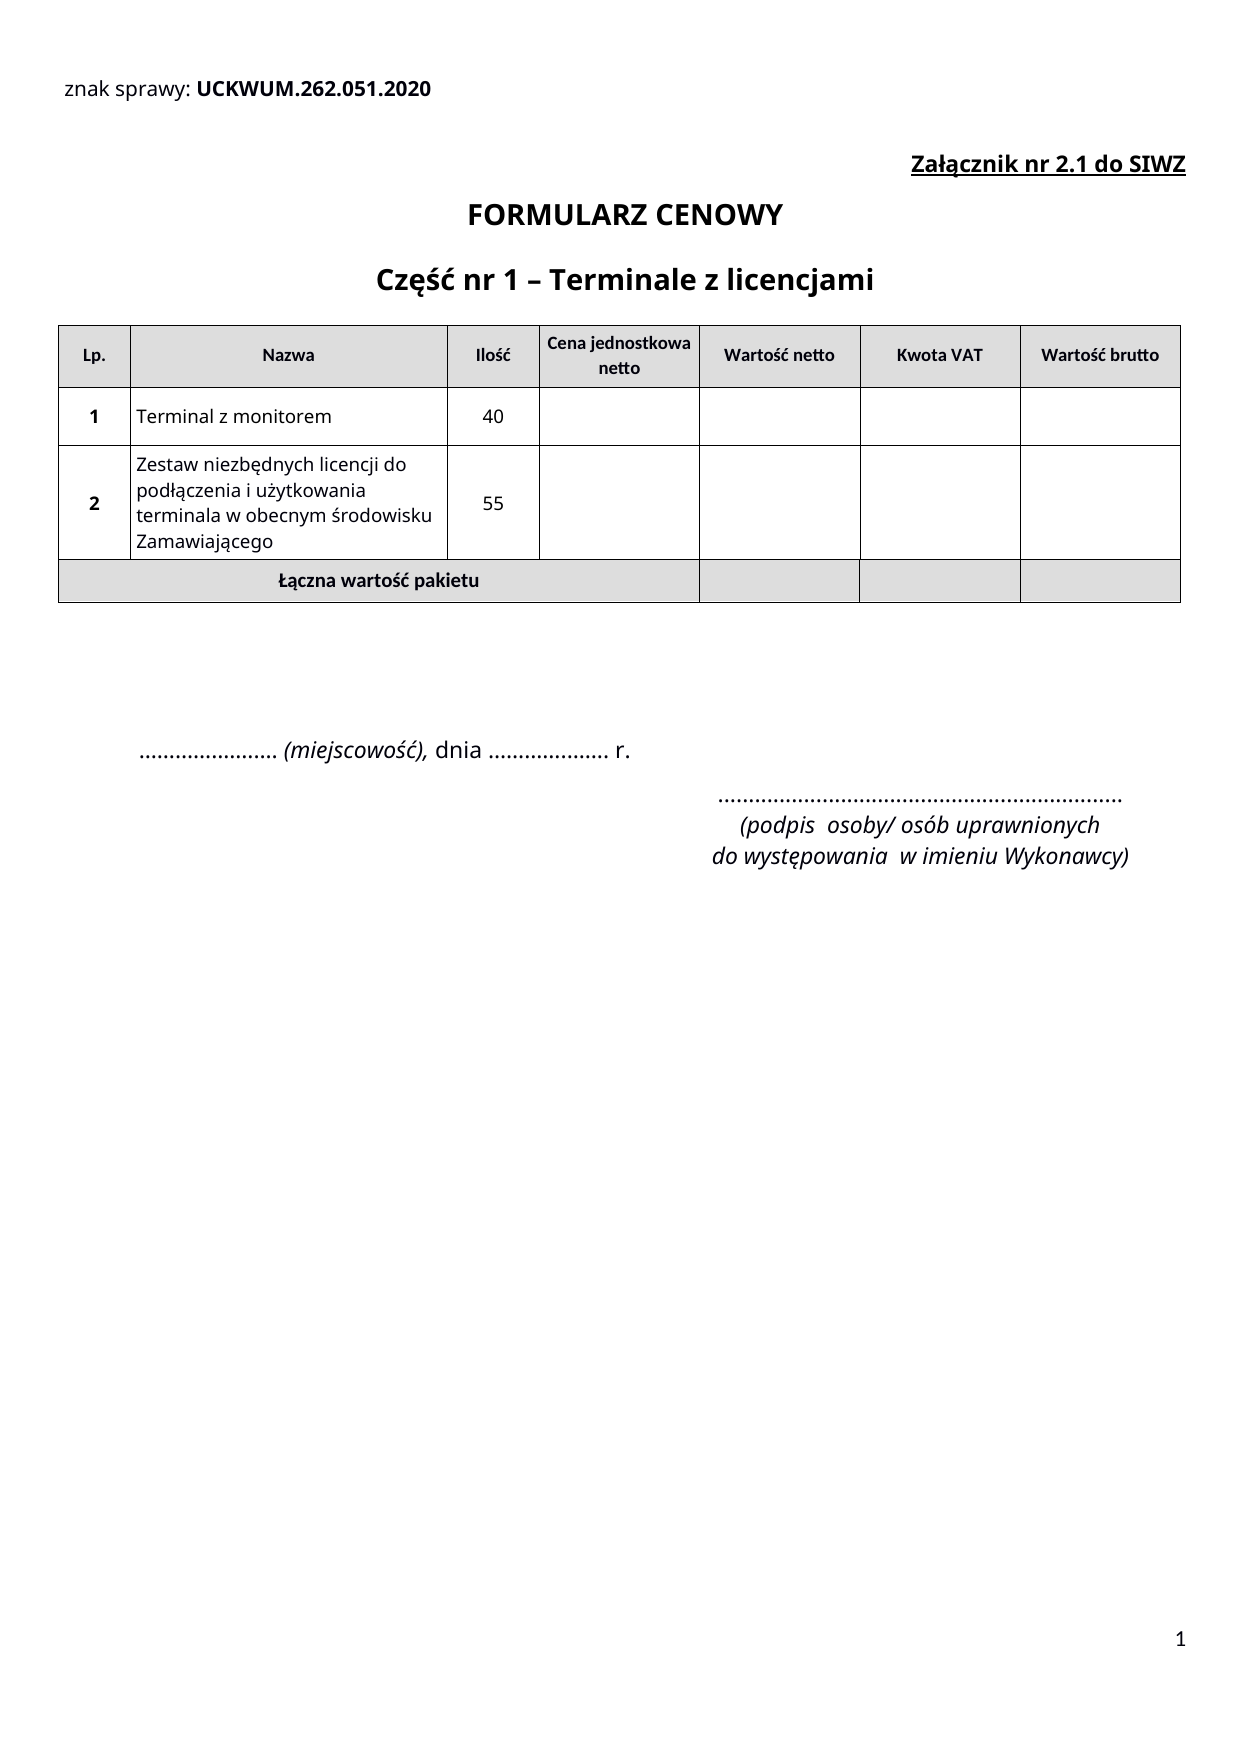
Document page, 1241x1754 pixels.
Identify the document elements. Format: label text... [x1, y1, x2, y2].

text (podpis osoby/ osób uprawnionych [655, 809, 1186, 840]
table_cell Terminal z monitorem [131, 388, 447, 445]
text do występowania w imieniu Wykonawcy) [655, 840, 1186, 872]
table_cell [540, 446, 699, 559]
table_cell 2 [59, 446, 130, 559]
table_cell [540, 388, 699, 445]
table_header Cena jednostkowa netto [540, 326, 699, 387]
table_cell 1 [59, 388, 130, 445]
table_cell [700, 446, 860, 559]
title Część nr 1 – Terminale z licencjami [64, 260, 1186, 299]
table_cell Zestaw niezbędnych licencji do podłączenia i użytkowania terminala w obecnym środowisku Zamawiającego [131, 446, 447, 559]
table_header Wartość brutto [1021, 326, 1180, 387]
table_header Nazwa [131, 326, 447, 387]
table_header Kwota VAT [861, 326, 1020, 387]
table_cell [1021, 388, 1180, 445]
table_cell [860, 560, 1020, 601]
table_cell [700, 388, 860, 445]
table_header Wartość netto [700, 326, 860, 387]
table_cell [1021, 560, 1180, 601]
title Załącznik nr 2.1 do SIWZ [64, 148, 1186, 179]
table_cell 40 [448, 388, 539, 445]
table_cell [1021, 446, 1180, 559]
table_header Ilość [448, 326, 539, 387]
title FORMULARZ CENOWY [64, 194, 1186, 234]
table_cell Łączna wartość pakietu [59, 560, 699, 601]
table_cell [861, 388, 1020, 445]
table_header Lp. [59, 326, 130, 387]
table_cell [700, 560, 859, 601]
table_cell [861, 446, 1020, 559]
table_cell 55 [448, 446, 539, 559]
text .................................................................. [655, 778, 1186, 809]
text …………….……. (miejscowość), dnia ………….……. r. [138, 734, 1186, 765]
